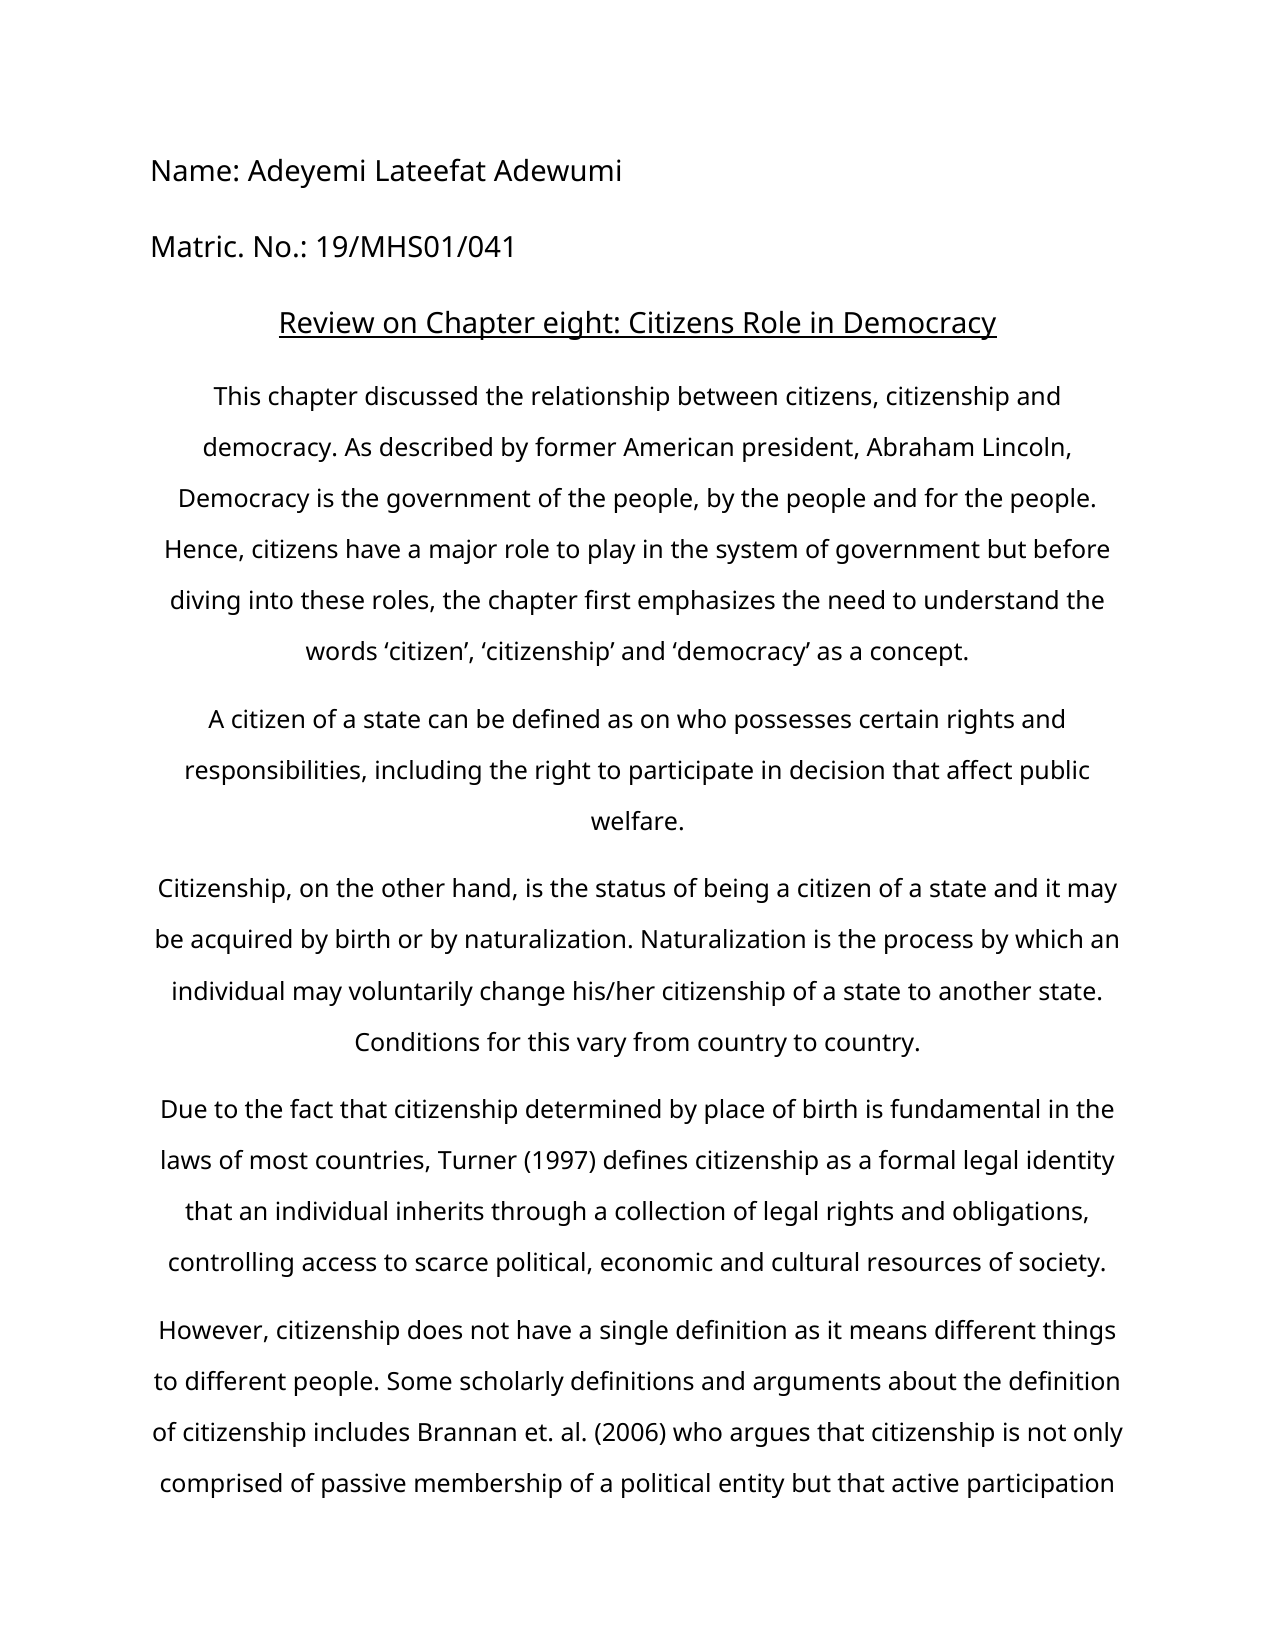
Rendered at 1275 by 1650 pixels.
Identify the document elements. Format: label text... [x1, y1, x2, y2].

text This chapter discussed the relationship between citizens, citizenship and democracy. As described by former American president, Abraham Lincoln, Democracy is the government of the people, by the people and for the people. Hence, citizens have a major role to play in the system of government but before diving into these roles, the chapter first emphasizes the need to understand the words ‘citizen’, ‘citizenship’ and ‘democracy’ as a concept. [150, 378, 1125, 668]
text A citizen of a state can be defined as on who possesses certain rights and responsibilities, including the right to participate in decision that affect public welfare. [150, 701, 1125, 837]
text Matric. No.: 19/MHS01/041 [150, 226, 1125, 266]
text Name: Adeyemi Lateefat Adewumi [150, 150, 1125, 190]
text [150, 1313, 1125, 1500]
text Review on Chapter eight: Citizens Role in Democracy [150, 302, 1125, 342]
text Citizenship, on the other hand, is the status of being a citizen of a state and it may be acquired by birth or by naturalization. Naturalization is the process by which an individual may voluntarily change his/her citizenship of a state to another state. Conditions for this vary from country to country. [150, 871, 1125, 1058]
text Due to the fact that citizenship determined by place of birth is fundamental in the laws of most countries, Turner (1997) defines citizenship as a formal legal identity that an individual inherits through a collection of legal rights and obligations, controlling access to scarce political, economic and cultural resources of society. [150, 1092, 1125, 1279]
